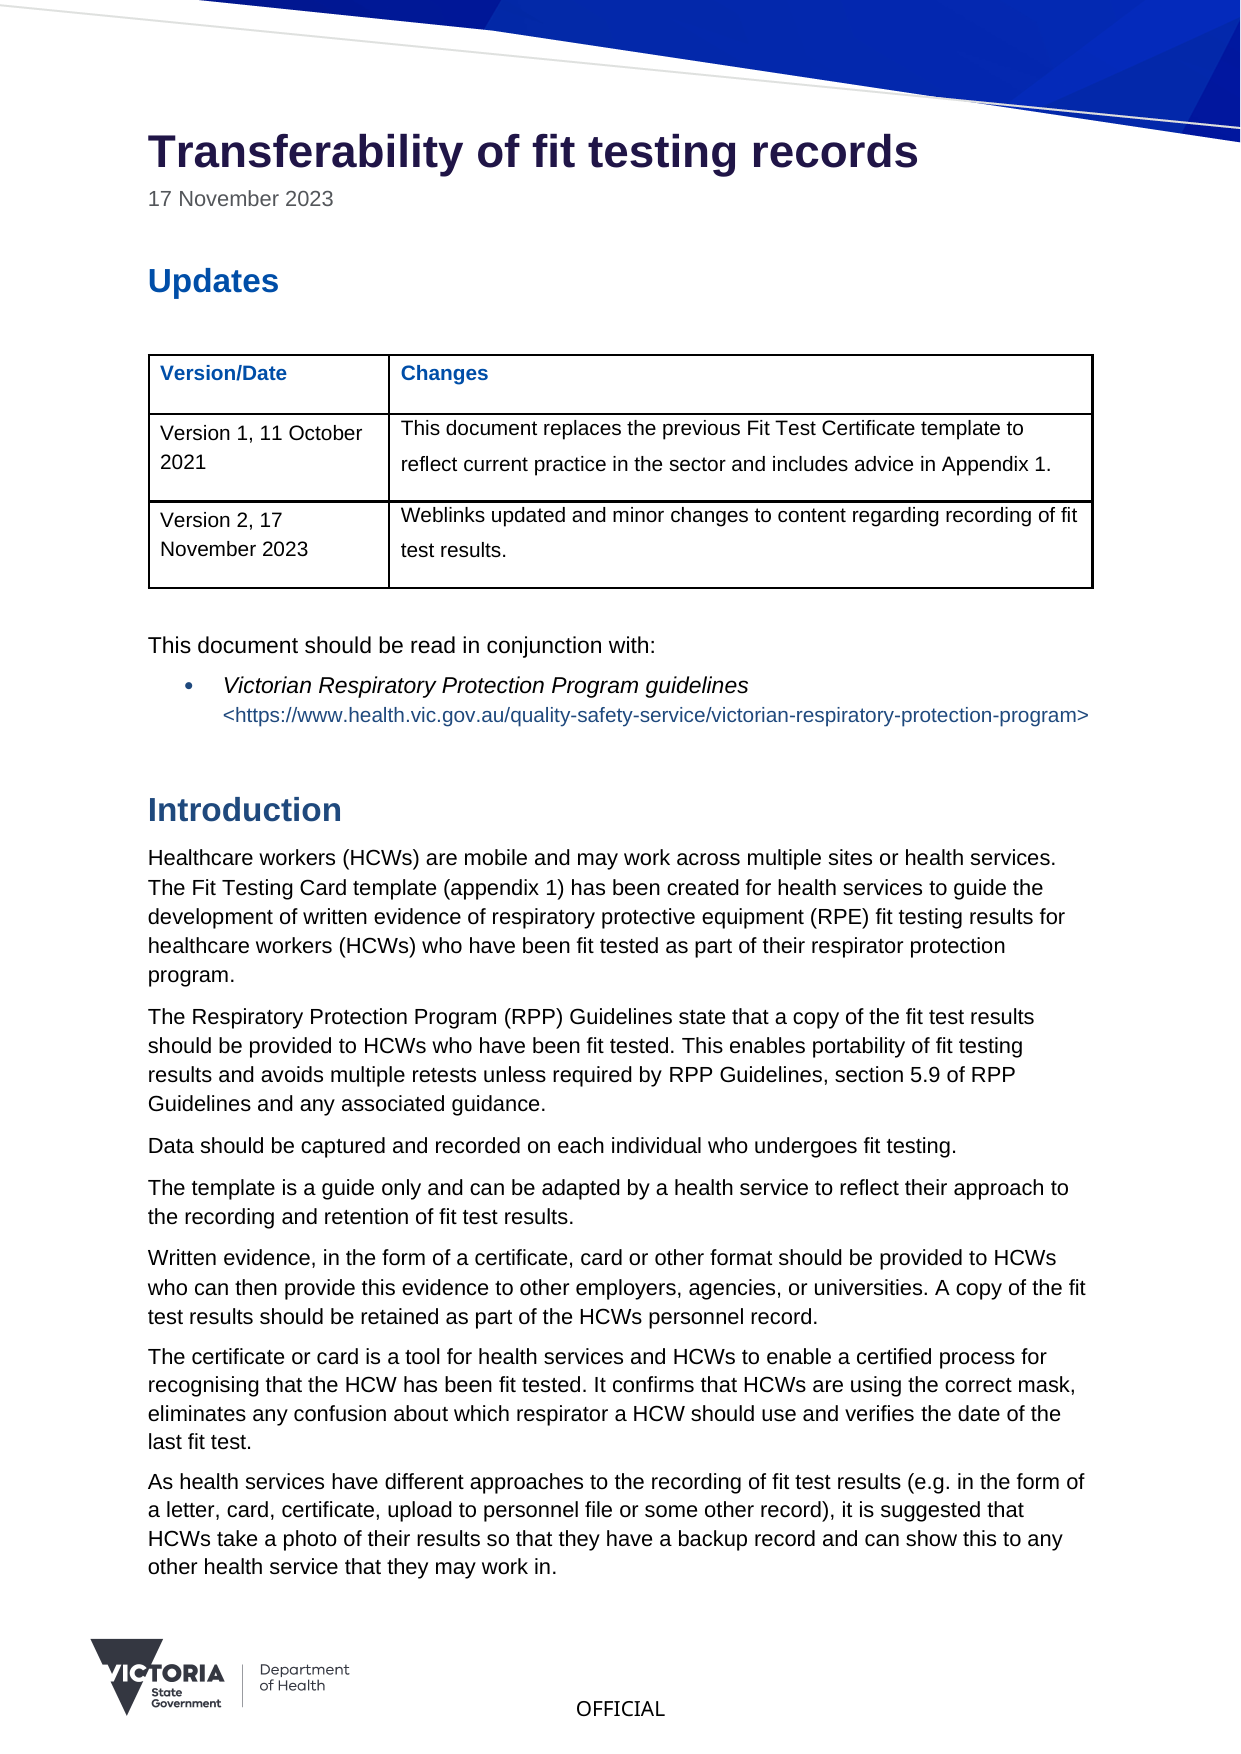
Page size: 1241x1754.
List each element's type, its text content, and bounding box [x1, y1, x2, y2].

table_cell Weblinks updated and minor changes to content regarding recording of fit test results. [390, 503, 1091, 587]
table_cell 17 November 2023 [148, 186, 1240, 224]
table_header Transferability of fit testing records [148, 125, 1240, 186]
text Data should be captured and recorded on each individual who undergoes fit testing. [148, 1129, 1092, 1158]
text Introduction [148, 790, 1092, 829]
text The certificate or card is a tool for health services and HCWs to enable a certified process for recognising that the HCW has been fit tested. It confirms that HCWs are using the correct mask, eliminates any confusion about which respirator a HCW should use and verifies the date of the last fit test. [148, 1341, 1092, 1454]
table_cell Version 2, 17 November 2023 [150, 503, 388, 587]
subtitle Updates [148, 261, 1092, 300]
text As health services have different approaches to the recording of fit test results (e.g. in the form of a letter, card, certificate, upload to personnel file or some other record), it is suggested that HCWs take a photo of their results so that they have a backup record and can show this to any other health service that they may work in. [148, 1466, 1092, 1579]
text The template is a guide only and can be adapted by a health service to reflect their approach to the recording and retention of fit test results. [148, 1170, 1092, 1229]
table_header Changes [390, 356, 1091, 413]
text This document should be read in conjunction with: [148, 630, 1092, 658]
table_cell This document replaces the previous Fit Test Certificate template to reflect current practice in the sector and includes advice in Appendix 1. [390, 415, 1091, 500]
list Victorian Respiratory Protection Program guidelines <https://www.health.vic.gov.au/quality-safety-service/victorian-respiratory-protection-program> [185, 671, 1092, 727]
picture [0, 1606, 1241, 1754]
table_cell Version 1, 11 October 2021 [150, 415, 388, 500]
table_header Version/Date [150, 356, 388, 413]
text Healthcare workers (HCWs) are mobile and may work across multiple sites or health services. The Fit Testing Card template (appendix 1) has been created for health services to guide the development of written evidence of respiratory protective equipment (RPE) fit testing results for healthcare workers (HCWs) who have been fit tested as part of their respirator protection program. [148, 841, 1092, 987]
text The Respiratory Protection Program (RPP) Guidelines state that a copy of the fit test results should be provided to HCWs who have been fit tested. This enables portability of fit testing results and avoids multiple retests unless required by RPP Guidelines, section 5.9 of RPP Guidelines and any associated guidance. [148, 999, 1092, 1116]
picture [0, 0, 1241, 223]
text Written evidence, in the form of a certificate, card or other format should be provided to HCWs who can then provide this evidence to other employers, agencies, or universities. A copy of the fit test results should be retained as part of the HCWs personnel record. [148, 1241, 1092, 1329]
